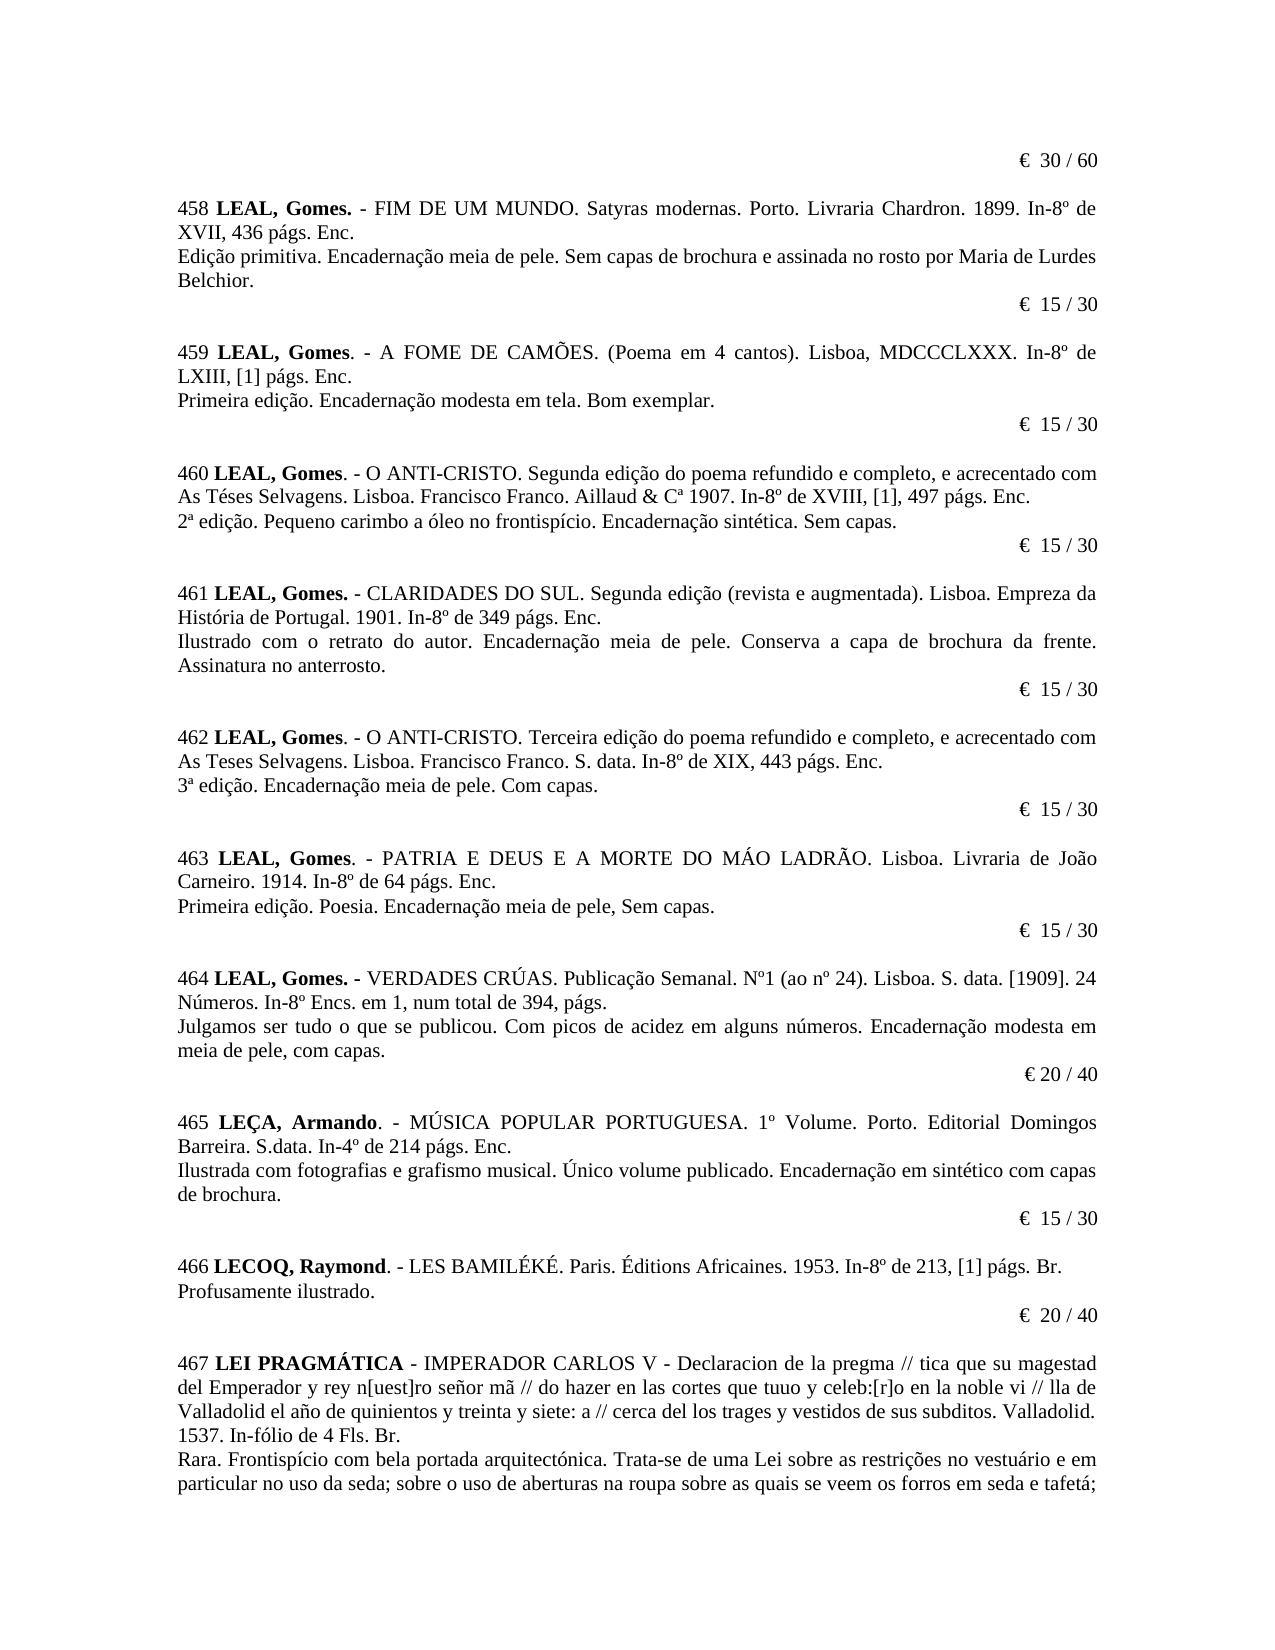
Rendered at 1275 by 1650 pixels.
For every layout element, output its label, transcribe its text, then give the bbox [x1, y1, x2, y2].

text € 15 / 30 [177, 292, 1098, 316]
text € 15 / 30 [177, 918, 1098, 942]
text € 20 / 40 [177, 1303, 1098, 1327]
text Primeira edição. Encadernação modesta em tela. Bom exemplar. [177, 388, 1098, 412]
text 467 LEI PRAGMÁTICA - IMPERADOR CARLOS V - Declaracion de la pregma // tica que su magestad del Emperador y rey n[uest]ro señor mã // do hazer en las cortes que tuuo y celeb:[r]o en la noble vi // lla de Valladolid el año de quinientos y treinta y siete: a // cerca del los trages y vestidos de sus subditos. Valladolid. 1537. In-fólio de 4 Fls. Br. [177, 1351, 1098, 1447]
text 460 LEAL, Gomes. - O ANTI-CRISTO. Segunda edição do poema refundido e completo, e acrecentado com As Téses Selvagens. Lisboa. Francisco Franco. Aillaud & Cª 1907. In-8º de XVIII, [1], 497 págs. Enc. [177, 460, 1098, 508]
text Ilustrada com fotografias e grafismo musical. Único volume publicado. Encadernação em sintético com capas de brochura. [177, 1158, 1098, 1206]
text 462 LEAL, Gomes. - O ANTI-CRISTO. Terceira edição do poema refundido e completo, e acrecentado com As Teses Selvagens. Lisboa. Francisco Franco. S. data. In-8º de XIX, 443 págs. Enc. [177, 725, 1098, 773]
text € 15 / 30 [177, 797, 1098, 821]
text 459 LEAL, Gomes. - A FOME DE CAMÕES. (Poema em 4 cantos). Lisboa, MDCCCLXXX. In-8º de LXIII, [1] págs. Enc. [177, 340, 1098, 388]
text 463 LEAL, Gomes. - PATRIA E DEUS E A MORTE DO MÁO LADRÃO. Lisboa. Livraria de João Carneiro. 1914. In-8º de 64 págs. Enc. [177, 845, 1098, 893]
text € 20 / 40 [177, 1062, 1098, 1086]
text € 30 / 60 [177, 148, 1098, 172]
text € 15 / 30 [177, 533, 1098, 557]
text 461 LEAL, Gomes. - CLARIDADES DO SUL. Segunda edição (revista e augmentada). Lisboa. Empreza da História de Portugal. 1901. In-8º de 349 págs. Enc. [177, 581, 1098, 629]
text Julgamos ser tudo o que se publicou. Com picos de acidez em alguns números. Encadernação modesta em meia de pele, com capas. [177, 1014, 1098, 1062]
text 2ª edição. Pequeno carimbo a óleo no frontispício. Encadernação sintética. Sem capas. [177, 508, 1098, 533]
text € 15 / 30 [177, 1206, 1098, 1230]
text Ilustrado com o retrato do autor. Encadernação meia de pele. Conserva a capa de brochura da frente. Assinatura no anterrosto. [177, 629, 1098, 677]
text € 15 / 30 [177, 412, 1098, 436]
text 3ª edição. Encadernação meia de pele. Com capas. [177, 773, 1098, 797]
text 464 LEAL, Gomes. - VERDADES CRÚAS. Publicação Semanal. Nº1 (ao nº 24). Lisboa. S. data. [1909]. 24 Números. In-8º Encs. em 1, num total de 394, págs. [177, 966, 1098, 1014]
text Primeira edição. Poesia. Encadernação meia de pele, Sem capas. [177, 893, 1098, 918]
text 466 LECOQ, Raymond. - LES BAMILÉKÉ. Paris. Éditions Africaines. 1953. In-8º de 213, [1] págs. Br. [177, 1254, 1098, 1278]
text 458 LEAL, Gomes. - FIM DE UM MUNDO. Satyras modernas. Porto. Livraria Chardron. 1899. In-8º de XVII, 436 págs. Enc. [177, 196, 1098, 244]
text Edição primitiva. Encadernação meia de pele. Sem capas de brochura e assinada no rosto por Maria de Lurdes Belchior. [177, 244, 1098, 292]
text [177, 1447, 1098, 1495]
text Profusamente ilustrado. [177, 1278, 1098, 1303]
text 465 LEÇA, Armando. - MÚSICA POPULAR PORTUGUESA. 1º Volume. Porto. Editorial Domingos Barreira. S.data. In-4º de 214 págs. Enc. [177, 1110, 1098, 1158]
text € 15 / 30 [177, 677, 1098, 701]
